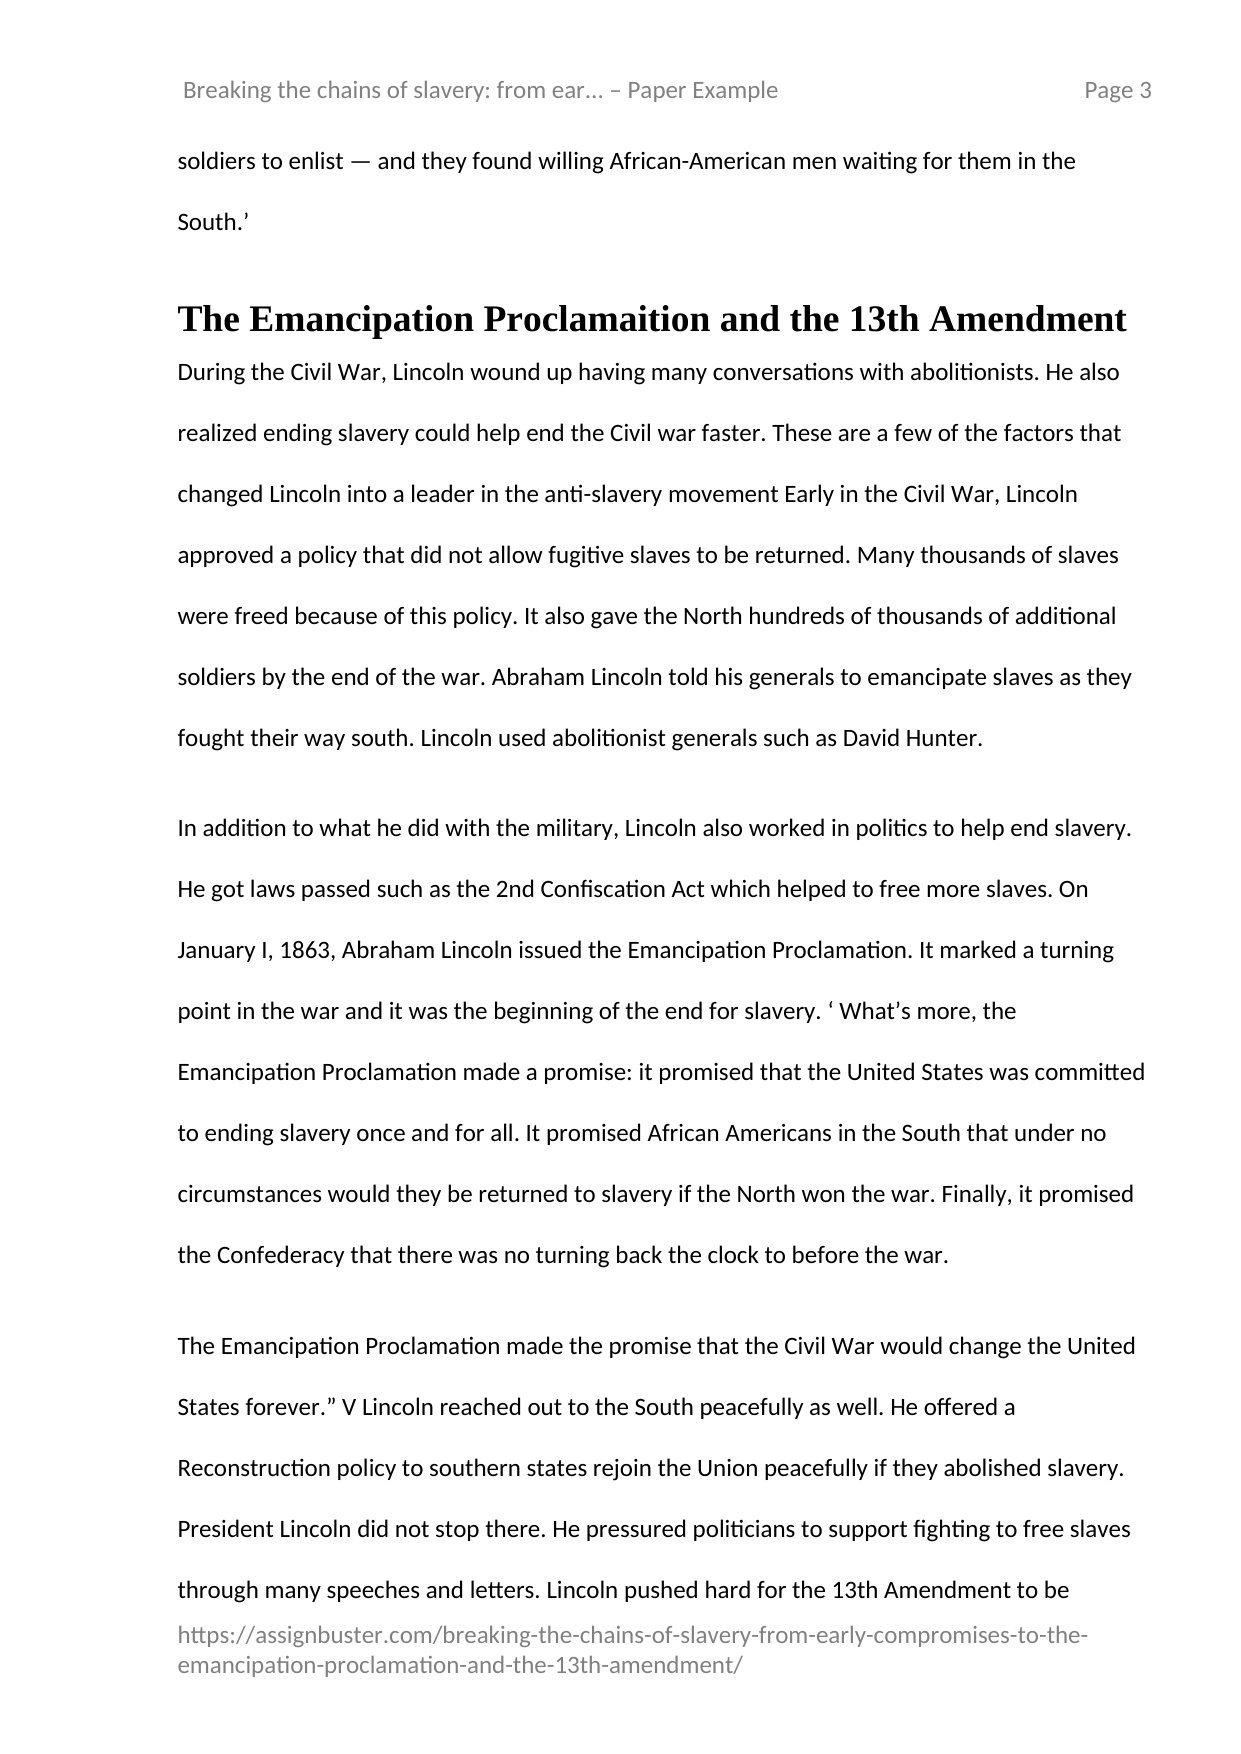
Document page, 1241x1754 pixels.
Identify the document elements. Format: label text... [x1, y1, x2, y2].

subtitle The Emancipation Proclamaition and the 13th Amendment [177, 297, 1152, 340]
text In addition to what he did with the military, Lincoln also worked in politics to help end slavery. He got laws passed such as the 2nd Confiscation Act which helped to free more slaves. On January I, 1863, Abraham Lincoln issued the Emancipation Proclamation. It marked a turning point in the war and it was the beginning of the end for slavery. ‘ What’s more, the Emancipation Proclamation made a promise: it promised that the United States was committed to ending slavery once and for all. It promised African Americans in the South that under no circumstances would they be returned to slavery if the North won the war. Finally, it promised the Confederacy that there was no turning back the clock to before the war. [177, 812, 1152, 1270]
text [177, 145, 1152, 237]
text During the Civil War, Lincoln wound up having many conversations with abolitionists. He also realized ending slavery could help end the Civil war faster. These are a few of the factors that changed Lincoln into a leader in the anti-slavery movement Early in the Civil War, Lincoln approved a policy that did not allow fugitive slaves to be returned. Many thousands of slaves were freed because of this policy. It also gave the North hundreds of thousands of additional soldiers by the end of the war. Abraham Lincoln told his generals to emancipate slaves as they fought their way south. Lincoln used abolitionist generals such as David Hunter. [177, 356, 1152, 752]
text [177, 1330, 1152, 1605]
